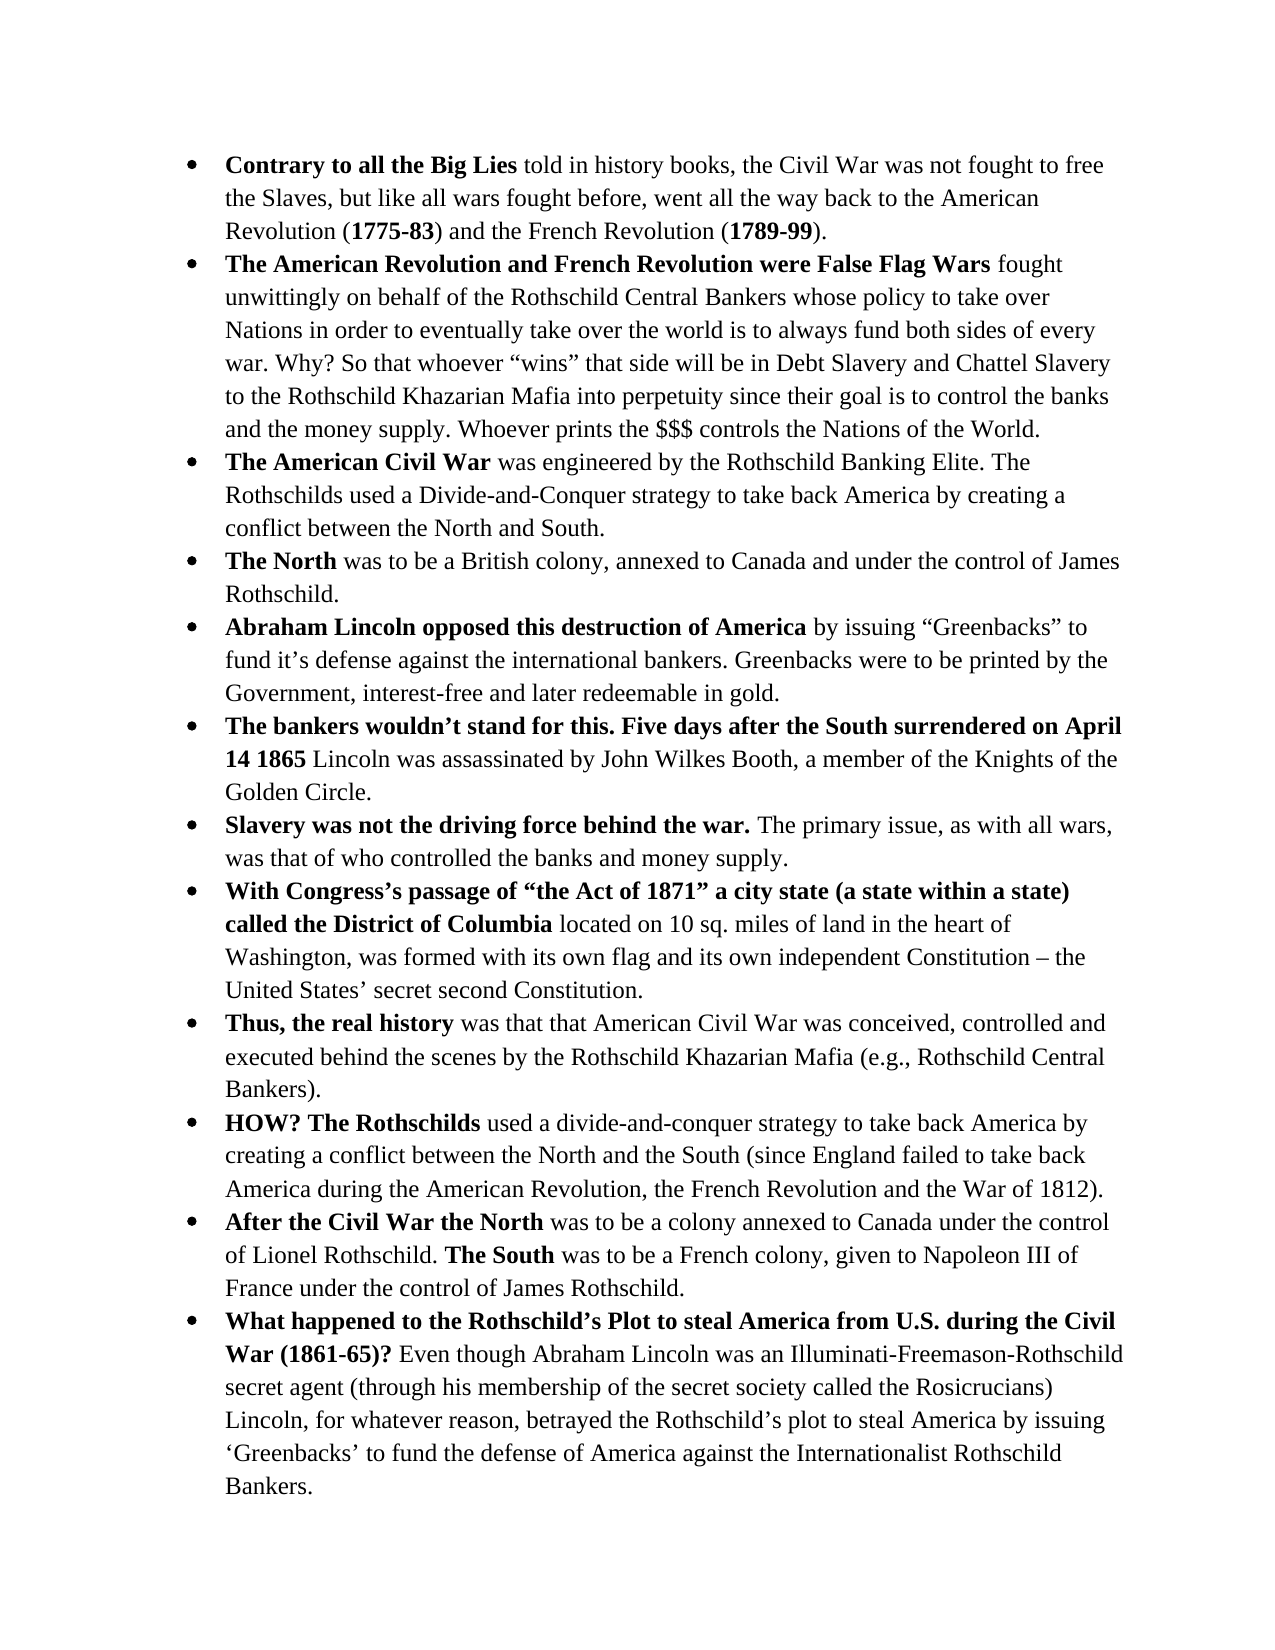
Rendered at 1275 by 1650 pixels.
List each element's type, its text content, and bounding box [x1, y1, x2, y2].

list HOW? The Rothschilds used a divide-and-conquer strategy to take back America by creating a conflict between the North and the South (since England failed to take back America during the American Revolution, the French Revolution and the War of 1812). [187, 1108, 1125, 1202]
list Contrary to all the Big Lies told in history books, the Civil War was not fought to free the Slaves, but like all wars fought before, went all the way back to the American Revolution (1775-83) and the French Revolution (1789-99). [187, 150, 1125, 245]
list The American Revolution and French Revolution were False Flag Wars fought unwittingly on behalf of the Rothschild Central Bankers whose policy to take over Nations in order to eventually take over the world is to always fund both sides of every war. Why? So that whoever “wins” that side will be in Debt Slavery and Chattel Slavery to the Rothschild Khazarian Mafia into perpetuity since their goal is to control the banks and the money supply. Whoever prints the $$$ controls the Nations of the World. [187, 249, 1125, 443]
list The American Civil War was engineered by the Rothschild Banking Elite. The Rothschilds used a Divide-and-Conquer strategy to take back America by creating a conflict between the North and South. [187, 447, 1125, 542]
list Slavery was not the driving force behind the war. The primary issue, as with all wars, was that of who controlled the banks and money supply. [187, 810, 1125, 872]
list Abraham Lincoln opposed this destruction of America by issuing “Greenbacks” to fund it’s defense against the international bankers. Greenbacks were to be printed by the Government, interest-free and later redeemable in gold. [187, 612, 1125, 707]
list After the Civil War the North was to be a colony annexed to Canada under the control of Lionel Rothschild. The South was to be a French colony, given to Napoleon III of France under the control of James Rothschild. [187, 1207, 1125, 1301]
list Thus, the real history was that that American Civil War was conceived, controlled and executed behind the scenes by the Rothschild Khazarian Mafia (e.g., Rothschild Central Bankers). [187, 1008, 1125, 1103]
list The North was to be a British colony, annexed to Canada and under the control of James Rothschild. [187, 546, 1125, 608]
list With Congress’s passage of “the Act of 1871” a city state (a state within a state) called the District of Columbia located on 10 sq. miles of land in the heart of Washington, was formed with its own flag and its own independent Constitution – the United States’ secret second Constitution. [187, 876, 1125, 1004]
list What happened to the Rothschild’s Plot to steal America from U.S. during the Civil War (1861-65)? Even though Abraham Lincoln was an Illuminati-Freemason-Rothschild secret agent (through his membership of the secret society called the Rosicrucians) Lincoln, for whatever reason, betrayed the Rothschild’s plot to steal America by issuing ‘Greenbacks’ to fund the defense of America against the Internationalist Rothschild Bankers. [187, 1306, 1125, 1499]
list The bankers wouldn’t stand for this. Five days after the South surrendered on April 14 1865 Lincoln was assassinated by John Wilkes Booth, a member of the Knights of the Golden Circle. [187, 711, 1125, 806]
